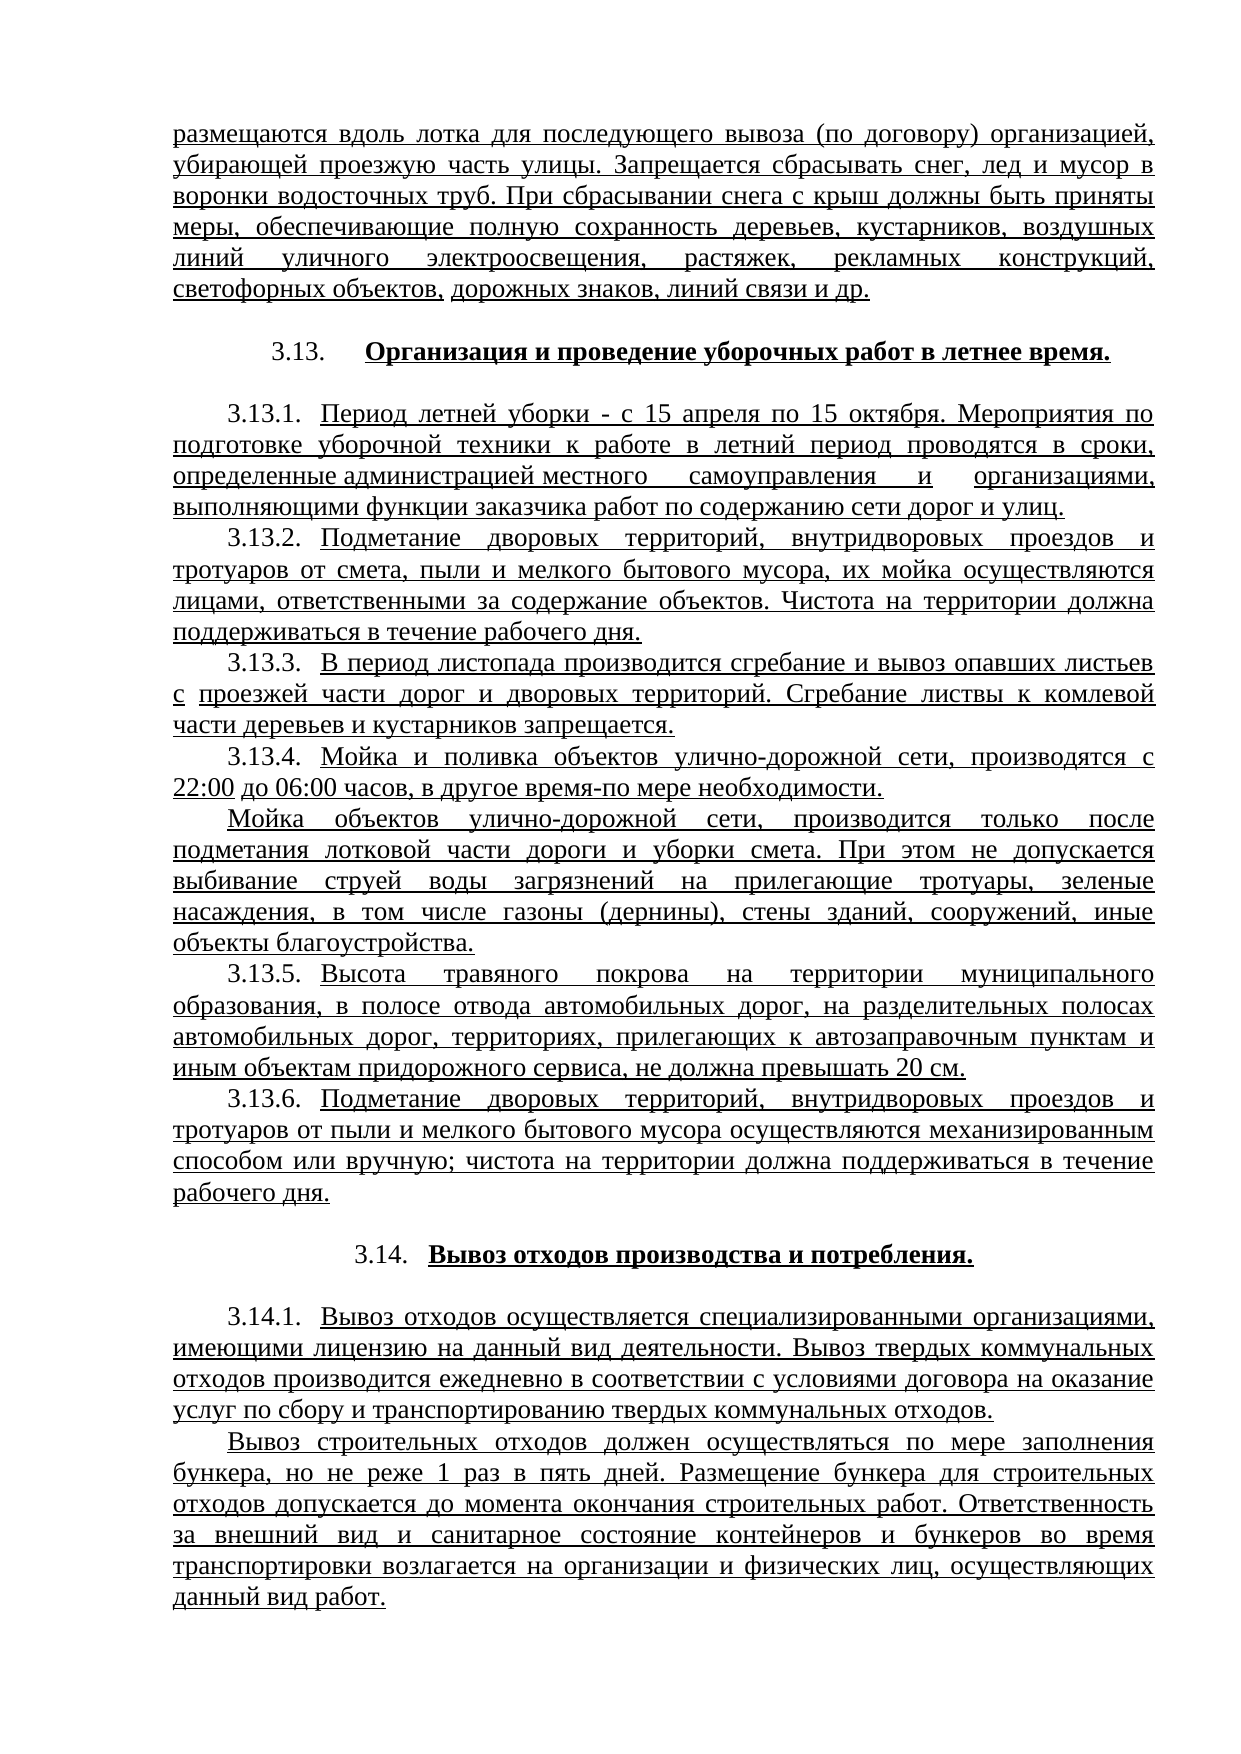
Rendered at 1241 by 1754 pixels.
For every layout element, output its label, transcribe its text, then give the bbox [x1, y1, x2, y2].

list Высота травяного покрова на территории муниципального образования, в полосе отвода автомобильных дорог, на разделительных полосах автомобильных дорог, территориях, прилегающих к автозаправочным пунктам и иным объектам придорожного сервиса, не должна превышать 20 см. [173, 1048, 1155, 1082]
list Подметание дворовых территорий, внутридворовых проездов и тротуаров от смета, пыли и мелкого бытового мусора, их мойка осуществляются лицами, ответственными за содержание объектов. Чистота на территории должна поддерживаться в течение рабочего дня. [173, 522, 1155, 580]
list Подметание дворовых территорий, внутридворовых проездов и тротуаров от пыли и мелкого бытового мусора осуществляются механизированным способом или вручную; чистота на территории должна поддерживаться в течение рабочего дня. [173, 1173, 1155, 1207]
list Вывоз отходов производства и потребления. [173, 1238, 1155, 1269]
list Мойка и поливка объектов улично-дорожной сети, производятся с 22:00 до 06:00 часов, в другое время-по мере необходимости. [173, 739, 1155, 802]
list Высота травяного покрова на территории муниципального образования, в полосе отвода автомобильных дорог, на разделительных полосах автомобильных дорог, территориях, прилегающих к автозаправочным пунктам и иным объектам придорожного сервиса, не должна превышать 20 см. [173, 1017, 1155, 1047]
list Организация и проведение уборочных работ в летнее время. [173, 335, 1155, 366]
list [173, 117, 1155, 144]
list Период летней уборки - с 15 апреля по 15 октября. Мероприятия по подготовке уборочной техники к работе в летний период проводятся в сроки, определенные администрацией местного самоуправления и организациями, выполняющими функции заказчика работ по содержанию сети дорог и улиц. [173, 457, 1155, 522]
text Мойка объектов улично-дорожной сети, производится только после подметания лотковой части дороги и уборки смета. При этом не допускается выбивание струей воды загрязнений на прилегающие тротуары, зеленые насаждения, в том числе газоны (дернины), стены зданий, сооружений, иные объекты благоустройства. [173, 862, 1155, 891]
list Подметание дворовых территорий, внутридворовых проездов и тротуаров от смета, пыли и мелкого бытового мусора, их мойка осуществляются лицами, ответственными за содержание объектов. Чистота на территории должна поддерживаться в течение рабочего дня. [173, 612, 1155, 646]
list Подметание дворовых территорий, внутридворовых проездов и тротуаров от смета, пыли и мелкого бытового мусора, их мойка осуществляются лицами, ответственными за содержание объектов. Чистота на территории должна поддерживаться в течение рабочего дня. [173, 581, 1155, 611]
list Вывоз отходов осуществляется специализированными организациями, имеющими лицензию на данный вид деятельности. Вывоз твердых коммунальных отходов производится ежедневно в соответствии с условиями договора на оказание услуг по сбору и транспортированию твердых коммунальных отходов. [173, 1391, 1155, 1425]
list Подметание дворовых территорий, внутридворовых проездов и тротуаров от пыли и мелкого бытового мусора осуществляются механизированным способом или вручную; чистота на территории должна поддерживаться в течение рабочего дня. [173, 1082, 1155, 1141]
text Вывоз строительных отходов должен осуществляться по мере заполнения бункера, но не реже 1 раз в пять дней. Размещение бункера для строительных отходов допускается до момента окончания строительных работ. Ответственность за внешний вид и санитарное состояние контейнеров и бункеров во время транспортировки возлагается на организации и физических лиц, осуществляющих данный вид работ. [173, 1547, 1155, 1577]
list Высота травяного покрова на территории муниципального образования, в полосе отвода автомобильных дорог, на разделительных полосах автомобильных дорог, территориях, прилегающих к автозаправочным пунктам и иным объектам придорожного сервиса, не должна превышать 20 см. [173, 958, 1155, 1016]
text Вывоз строительных отходов должен осуществляться по мере заполнения бункера, но не реже 1 раз в пять дней. Размещение бункера для строительных отходов допускается до момента окончания строительных работ. Ответственность за внешний вид и санитарное состояние контейнеров и бункеров во время транспортировки возлагается на организации и физических лиц, осуществляющих данный вид работ. [173, 1516, 1155, 1545]
list Вывоз отходов осуществляется специализированными организациями, имеющими лицензию на данный вид деятельности. Вывоз твердых коммунальных отходов производится ежедневно в соответствии с условиями договора на оказание услуг по сбору и транспортированию твердых коммунальных отходов. [173, 1300, 1155, 1358]
text Вывоз строительных отходов должен осуществляться по мере заполнения бункера, но не реже 1 раз в пять дней. Размещение бункера для строительных отходов допускается до момента окончания строительных работ. Ответственность за внешний вид и санитарное состояние контейнеров и бункеров во время транспортировки возлагается на организации и физических лиц, осуществляющих данный вид работ. [173, 1425, 1155, 1483]
list Вывоз отходов осуществляется специализированными организациями, имеющими лицензию на данный вид деятельности. Вывоз твердых коммунальных отходов производится ежедневно в соответствии с условиями договора на оказание услуг по сбору и транспортированию твердых коммунальных отходов. [173, 1360, 1155, 1390]
list В период листопада производится сгребание и вывоз опавших листьев с проезжей части дорог и дворовых территорий. Сгребание листвы к комлевой части деревьев и кустарников запрещается. [173, 646, 1155, 739]
list Период летней уборки - с 15 апреля по 15 октября. Мероприятия по подготовке уборочной техники к работе в летний период проводятся в сроки, определенные администрацией местного самоуправления и организациями, выполняющими функции заказчика работ по содержанию сети дорог и улиц. [173, 397, 1155, 455]
text Вывоз строительных отходов должен осуществляться по мере заполнения бункера, но не реже 1 раз в пять дней. Размещение бункера для строительных отходов допускается до момента окончания строительных работ. Ответственность за внешний вид и санитарное состояние контейнеров и бункеров во время транспортировки возлагается на организации и физических лиц, осуществляющих данный вид работ. [173, 1578, 1155, 1612]
text Мойка объектов улично-дорожной сети, производится только после подметания лотковой части дороги и уборки смета. При этом не допускается выбивание струей воды загрязнений на прилегающие тротуары, зеленые насаждения, в том числе газоны (дернины), стены зданий, сооружений, иные объекты благоустройства. [173, 924, 1155, 958]
list Подметание дворовых территорий, внутридворовых проездов и тротуаров от пыли и мелкого бытового мусора осуществляются механизированным способом или вручную; чистота на территории должна поддерживаться в течение рабочего дня. [173, 1142, 1155, 1172]
text Мойка объектов улично-дорожной сети, производится только после подметания лотковой части дороги и уборки смета. При этом не допускается выбивание струей воды загрязнений на прилегающие тротуары, зеленые насаждения, в том числе газоны (дернины), стены зданий, сооружений, иные объекты благоустройства. [173, 802, 1155, 860]
text Вывоз строительных отходов должен осуществляться по мере заполнения бункера, но не реже 1 раз в пять дней. Размещение бункера для строительных отходов допускается до момента окончания строительных работ. Ответственность за внешний вид и санитарное состояние контейнеров и бункеров во время транспортировки возлагается на организации и физических лиц, осуществляющих данный вид работ. [173, 1484, 1155, 1514]
text Мойка объектов улично-дорожной сети, производится только после подметания лотковой части дороги и уборки смета. При этом не допускается выбивание струей воды загрязнений на прилегающие тротуары, зеленые насаждения, в том числе газоны (дернины), стены зданий, сооружений, иные объекты благоустройства. [173, 893, 1155, 922]
